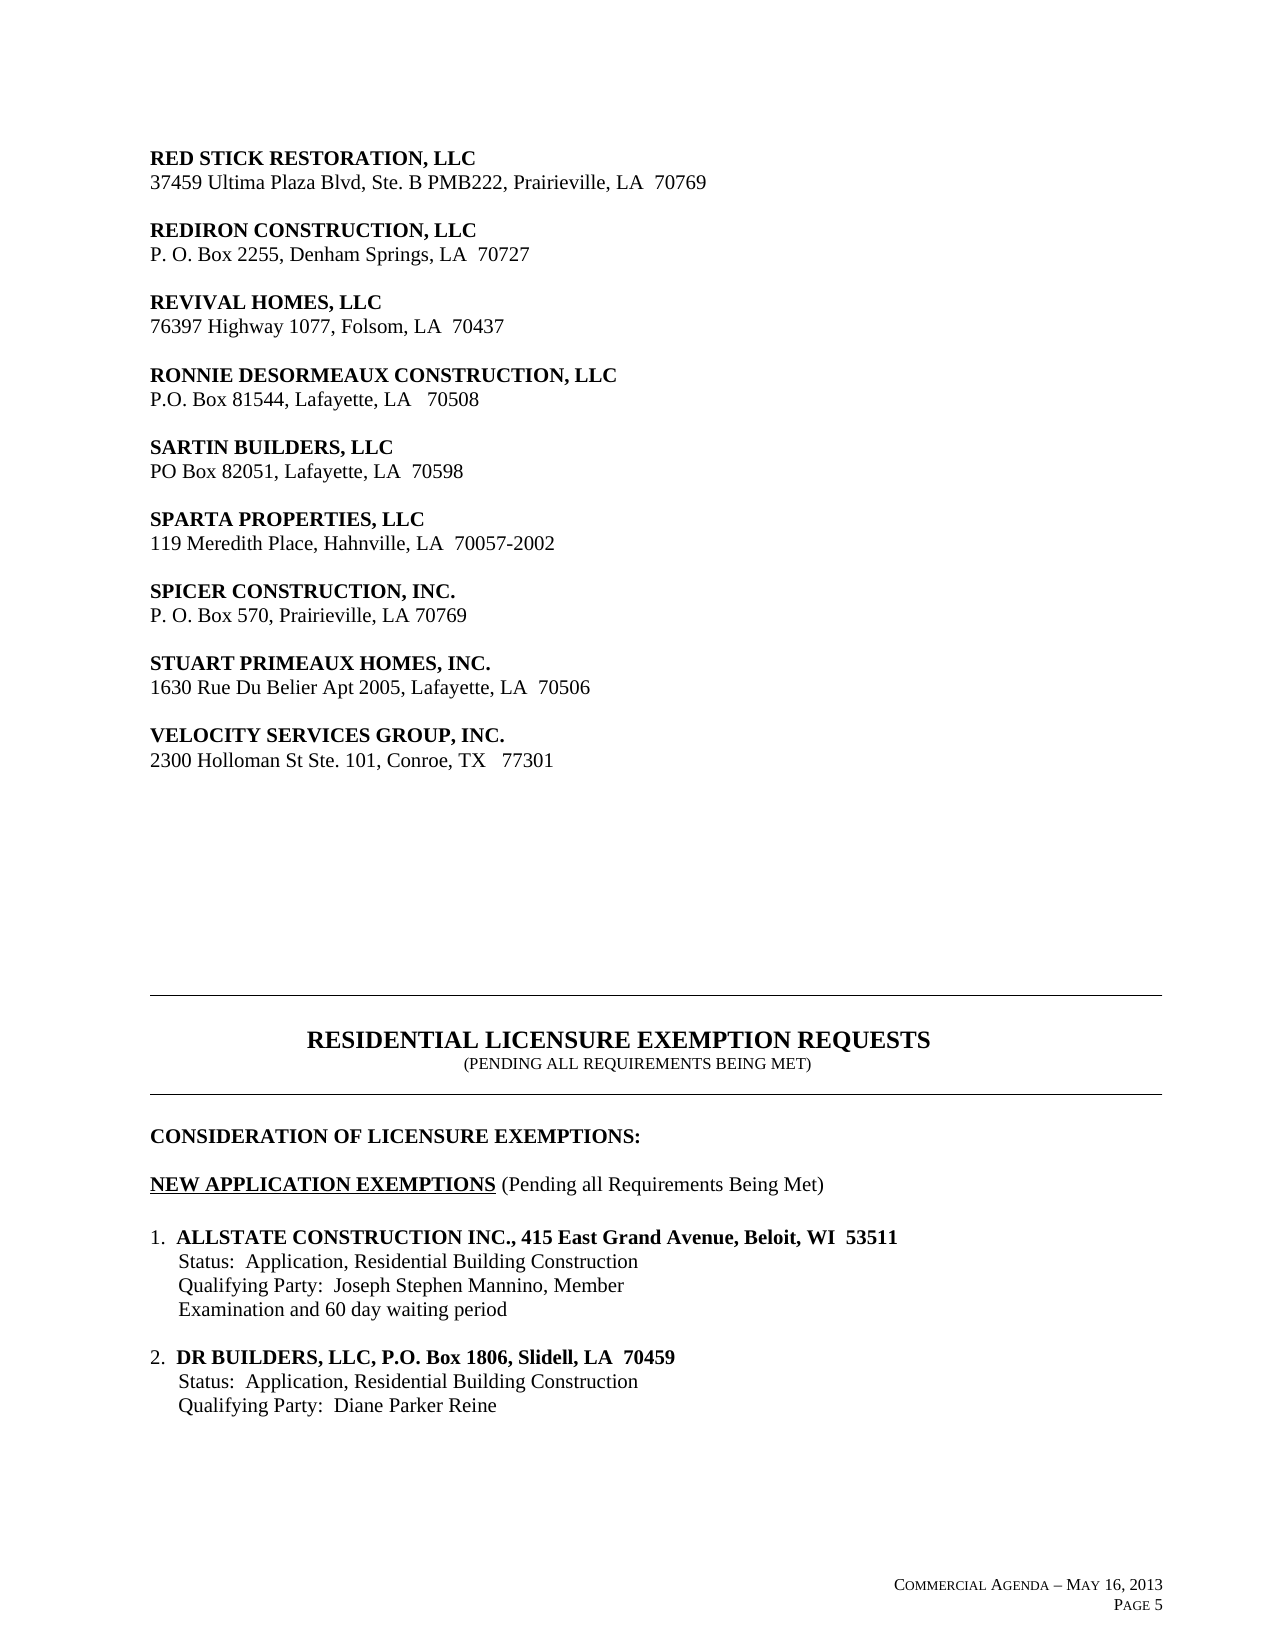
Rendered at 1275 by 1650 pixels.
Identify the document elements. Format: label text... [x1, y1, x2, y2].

text RESIDENTIAL LICENSURE EXEMPTION REQUESTS [75, 1025, 1162, 1053]
text SPARTA PROPERTIES, LLC [150, 507, 1162, 531]
text 2300 Holloman St Ste. 101, Conroe, TX 77301 [150, 747, 1162, 772]
text 76397 Highway 1077, Folsom, LA 70437 [150, 314, 1162, 338]
text RED STICK RESTORATION, LLC [150, 146, 1162, 170]
text RONNIE DESORMEAUX CONSTRUCTION, LLC [150, 362, 1162, 387]
text P. O. Box 2255, Denham Springs, LA 70727 [150, 242, 1162, 266]
text 37459 Ultima Plaza Blvd, Ste. B PMB222, Prairieville, LA 70769 [150, 170, 1162, 194]
text Status: Application, Residential Building Construction [178, 1249, 1162, 1273]
text REVIVAL HOMES, LLC [150, 290, 1162, 314]
text (PENDING ALL REQUIREMENTS BEING MET) [112, 1053, 1162, 1073]
text P.O. Box 81544, Lafayette, LA 70508 [150, 387, 1162, 411]
text P. O. Box 570, Prairieville, LA 70769 [150, 603, 1162, 627]
text Qualifying Party: Diane Parker Reine [178, 1393, 1162, 1417]
text Examination and 60 day waiting period [178, 1297, 1162, 1321]
text Status: Application, Residential Building Construction [178, 1369, 1162, 1393]
text PO Box 82051, Lafayette, LA 70598 [150, 459, 1162, 483]
text 1. ALLSTATE CONSTRUCTION INC., 415 East Grand Avenue, Beloit, WI 53511 [150, 1224, 1162, 1249]
text Qualifying Party: Joseph Stephen Mannino, Member [178, 1273, 1162, 1297]
text CONSIDERATION OF LICENSURE EXEMPTIONS: [150, 1124, 1162, 1148]
text 2. DR BUILDERS, LLC, P.O. Box 1806, Slidell, LA 70459 [150, 1345, 1162, 1369]
text 1630 Rue Du Belier Apt 2005, Lafayette, LA 70506 [150, 675, 1162, 699]
text VELOCITY SERVICES GROUP, INC. [150, 723, 1162, 747]
text SPICER CONSTRUCTION, INC. [150, 579, 1162, 603]
text 119 Meredith Place, Hahnville, LA 70057-2002 [150, 531, 1162, 555]
text STUART PRIMEAUX HOMES, INC. [150, 651, 1162, 675]
text NEW APPLICATION EXEMPTIONS (Pending all Requirements Being Met) [150, 1172, 1162, 1196]
text SARTIN BUILDERS, LLC [150, 435, 1162, 459]
text REDIRON CONSTRUCTION, LLC [150, 218, 1162, 242]
